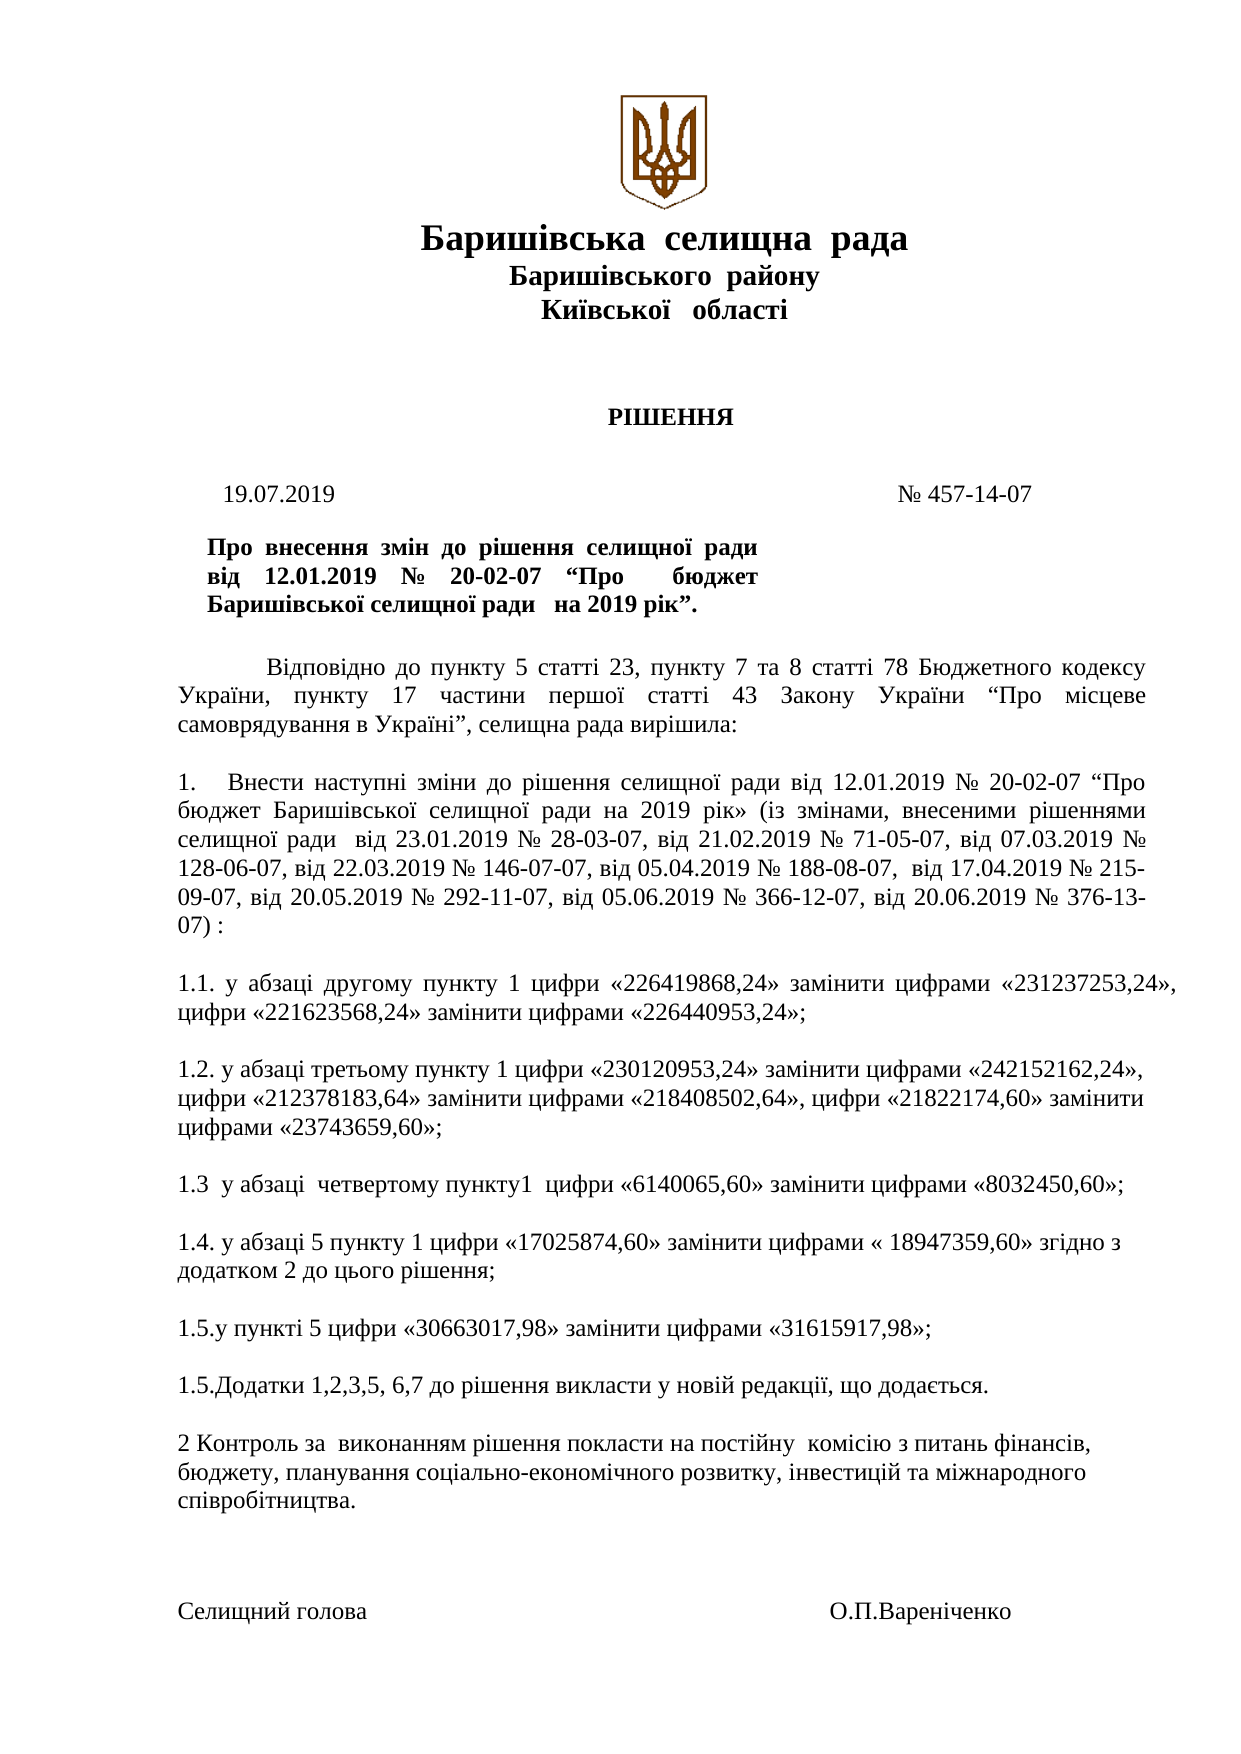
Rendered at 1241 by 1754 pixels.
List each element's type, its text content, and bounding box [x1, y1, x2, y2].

subtitle Київської області [177, 292, 1152, 325]
text Відповідно до пункту 5 статті 23, пункту 7 та 8 статті 78 Бюджетного кодексу України, пункту 17 частини першої статті 43 Закону України “Про місцеве самоврядування в Україні”, селищна рада вирішила: [177, 652, 1147, 738]
text 2 Контроль за виконанням рішення покласти на постійну комісію з питань фінансів, бюджету, планування соціально-економічного розвитку, інвестицій та міжнародного співробітництва. [177, 1428, 1157, 1514]
text 1.5.Додатки 1,2,3,5, 6,7 до рішення викласти у новій редакції, що додається. [177, 1371, 1162, 1399]
subtitle Баришівська селищна рада [177, 215, 1152, 258]
text 1.4. у абзаці 5 пункту 1 цифри «17025874,60» замінити цифрами « 18947359,60» згідно з додатком 2 до цього рішення; [177, 1227, 1162, 1284]
list Внести наступні зміни до рішення селищної ради від 12.01.2019 № 20-02-07 “Про бюджет Баришівської селищної ради на 2019 рік» (із змінами, внесеними рішеннями селищної ради від 23.01.2019 № 28-03-07, від 21.02.2019 № 71-05-07, від 07.03.2019 № 128-06-07, від 22.03.2019 № 146-07-07, від 05.04.2019 № 188-08-07, від 17.04.2019 № 215-09-07, від 20.05.2019 № 292-11-07, від 05.06.2019 № 366-12-07, від 20.06.2019 № 376-13-07) : [177, 767, 1147, 939]
text 1.5.у пункті 5 цифри «30663017,98» замінити цифрами «31615917,98»; [177, 1313, 1162, 1342]
text 1.2. у абзаці третьому пункту 1 цифри «230120953,24» замінити цифрами «242152162,24», цифри «212378183,64» замінити цифрами «218408502,64», цифри «21822174,60» замінити цифрами «23743659,60»; [177, 1054, 1162, 1141]
subtitle РІШЕННЯ [177, 402, 1152, 431]
picture [612, 88, 716, 216]
text Про внесення змін до рішення селищної ради від 12.01.2019 № 20-02-07 “Про бюджет Баришівської селищної ради на 2019 рік”. [207, 532, 758, 618]
text 1.3 у абзаці четвертому пункту1 цифри «6140065,60» замінити цифрами «8032450,60»; [177, 1169, 1162, 1198]
subtitle Баришівського району [177, 258, 1152, 292]
text 1.1. у абзаці другому пункту 1 цифри «226419868,24» замінити цифрами «231237253,24», цифри «221623568,24» замінити цифрами «226440953,24»; [177, 968, 1176, 1026]
text 19.07.2019 № 457-14-07 [192, 479, 1152, 508]
text Cелищний голова О.П.Вареніченко [177, 1596, 1152, 1624]
